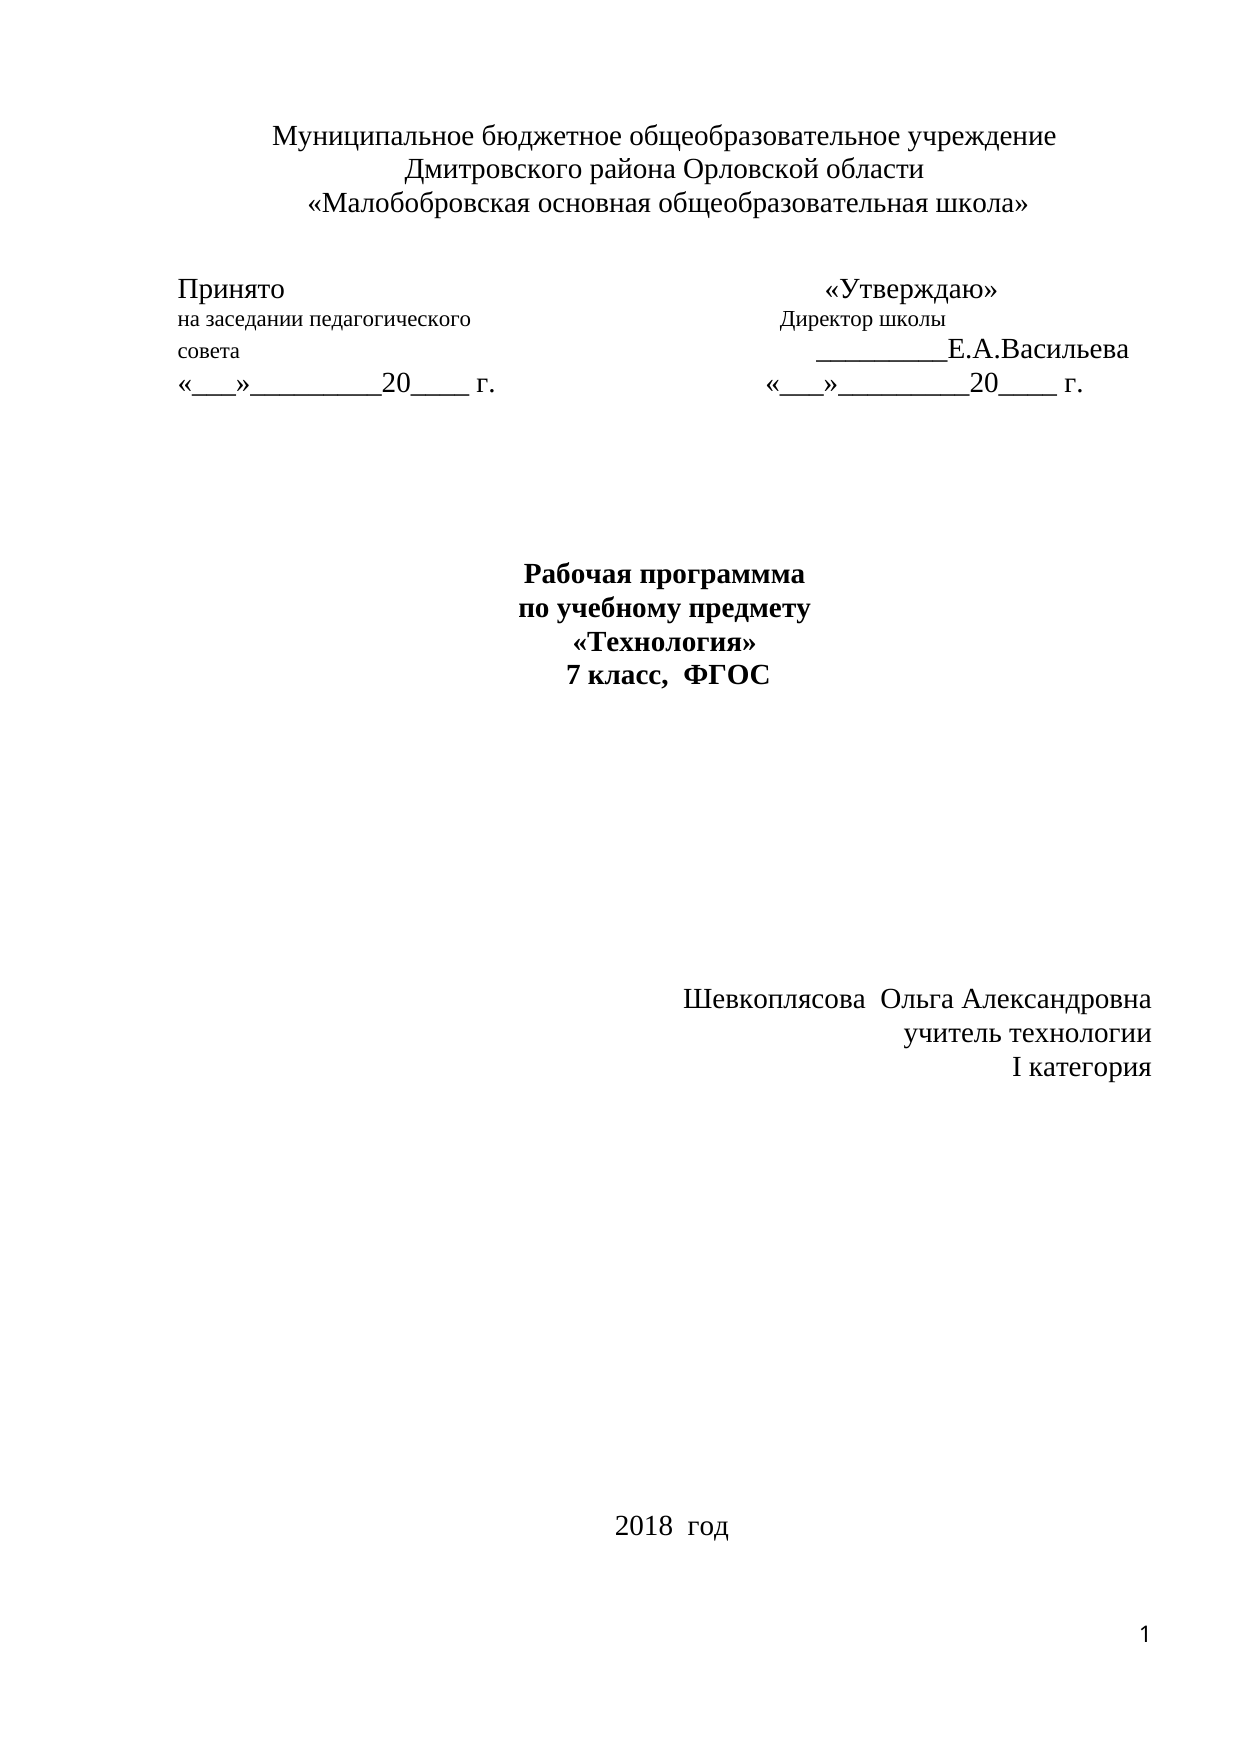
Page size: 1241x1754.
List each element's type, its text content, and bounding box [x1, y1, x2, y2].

text совета _________Е.А.Васильева [177, 331, 1152, 365]
text Шевкоплясова Ольга Александровна [177, 982, 1152, 1015]
text «Малобобровская основная общеобразовательная школа» [177, 185, 1152, 219]
text «___»_________20____ г. «___»_________20____ г. [177, 365, 1152, 398]
text на заседании педагогического Директор школы [177, 305, 1152, 331]
text Принято «Утверждаю» [177, 271, 1152, 305]
text «Технология» [177, 624, 1152, 657]
text 2018 год [177, 1508, 1152, 1542]
text I категория [177, 1049, 1152, 1082]
text учитель технологии [177, 1015, 1152, 1049]
text Дмитровского района Орловской области [177, 152, 1152, 185]
text Рабочая программма [177, 557, 1152, 590]
text Муниципальное бюджетное общеобразовательное учреждение [177, 118, 1152, 152]
text по учебному предмету [177, 590, 1152, 624]
text 7 класс, ФГОС [177, 657, 1152, 691]
